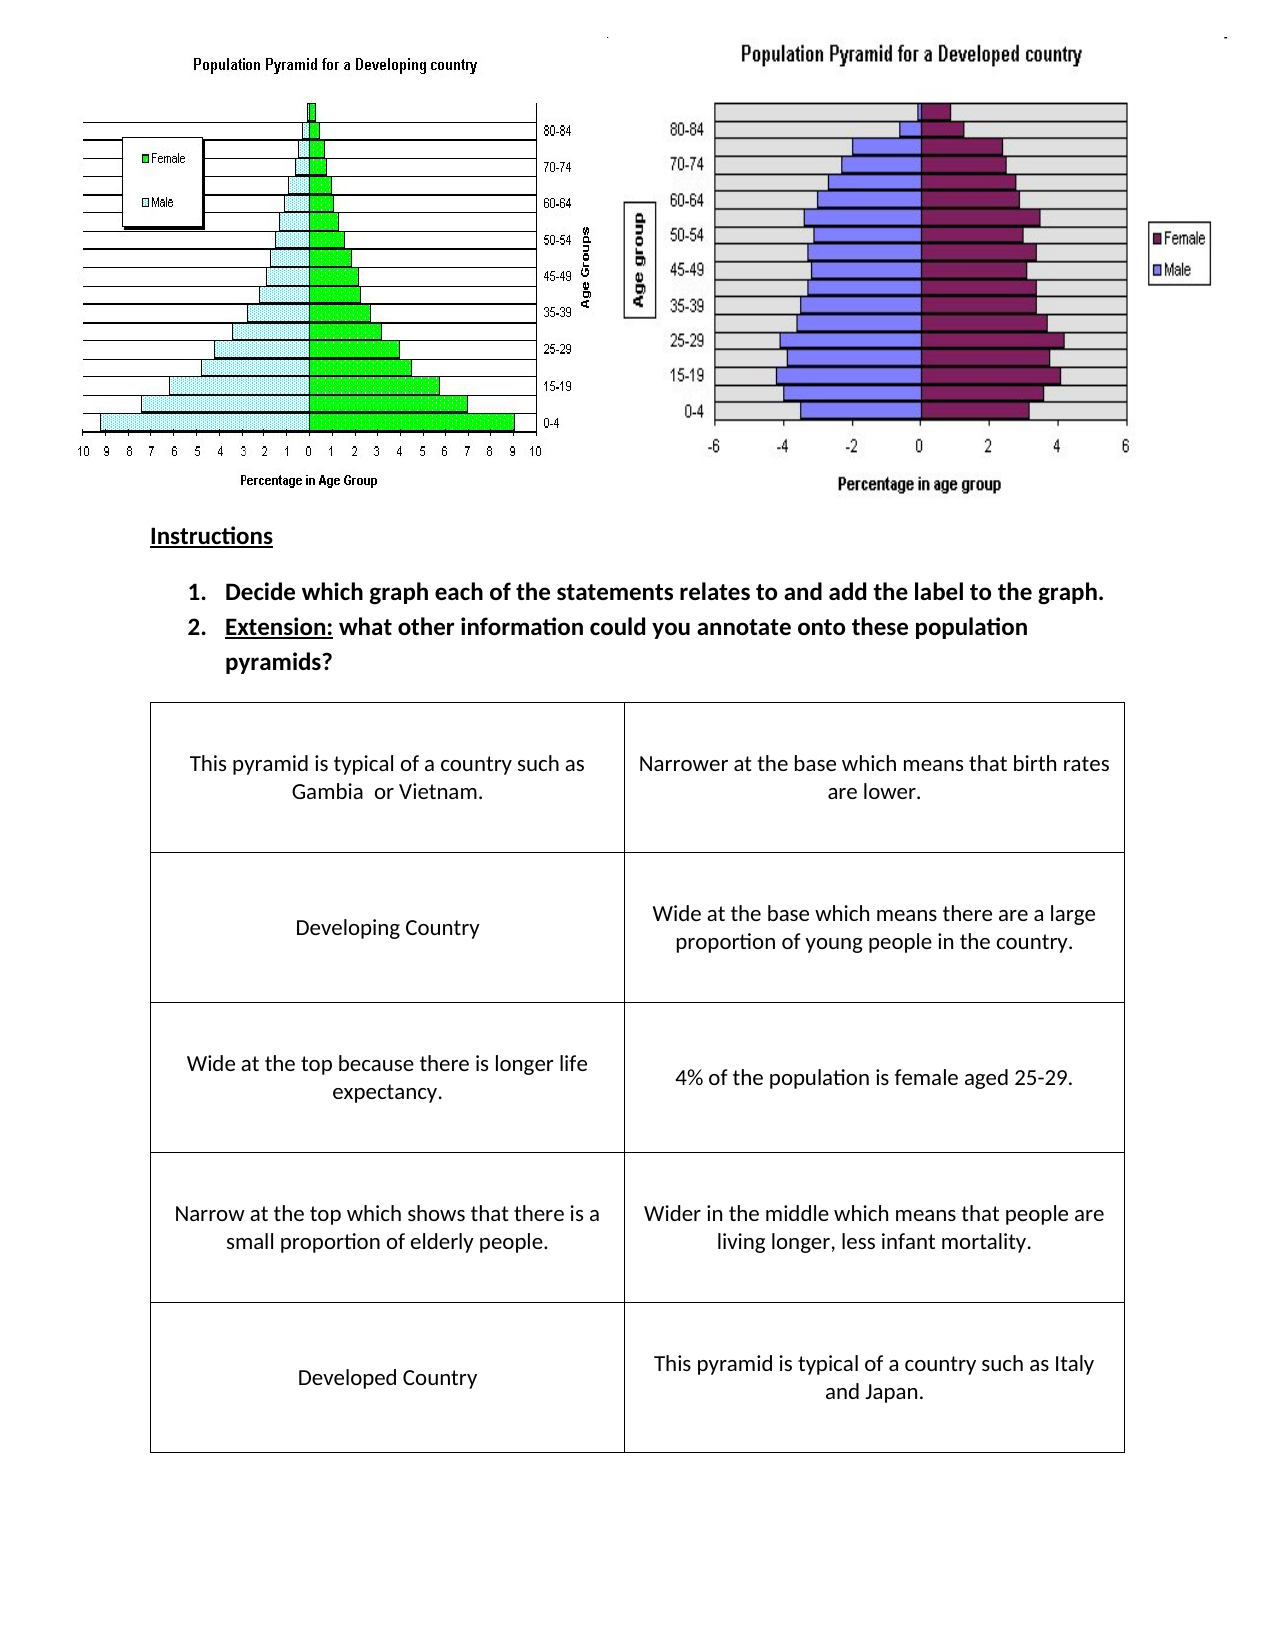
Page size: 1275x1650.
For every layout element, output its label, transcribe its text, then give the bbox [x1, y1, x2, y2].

table_cell This pyramid is typical of a country such as Italy and Japan. [625, 1303, 1124, 1452]
table_cell Wide at the base which means there are a large proportion of young people in the country. [625, 853, 1124, 1002]
table_cell Developed Country [151, 1303, 624, 1452]
table_cell Narrow at the top which shows that there is a small proportion of elderly people. [151, 1153, 624, 1302]
table_header This pyramid is typical of a country such as Gambia or Vietnam. [151, 703, 624, 852]
list Decide which graph each of the statements relates to and add the label to the graph. [187, 576, 1125, 607]
text Instructions [150, 520, 1125, 551]
table_cell Wider in the middle which means that people are living longer, less infant mortality. [625, 1153, 1124, 1302]
table_cell 4% of the population is female aged 25-29. [625, 1003, 1124, 1152]
picture [64, 37, 1228, 507]
table_header Narrower at the base which means that birth rates are lower. [625, 703, 1124, 852]
table_cell Developing Country [151, 853, 624, 1002]
table_cell Wide at the top because there is longer life expectancy. [151, 1003, 624, 1152]
list Extension: what other information could you annotate onto these population pyramids? [187, 611, 1125, 677]
